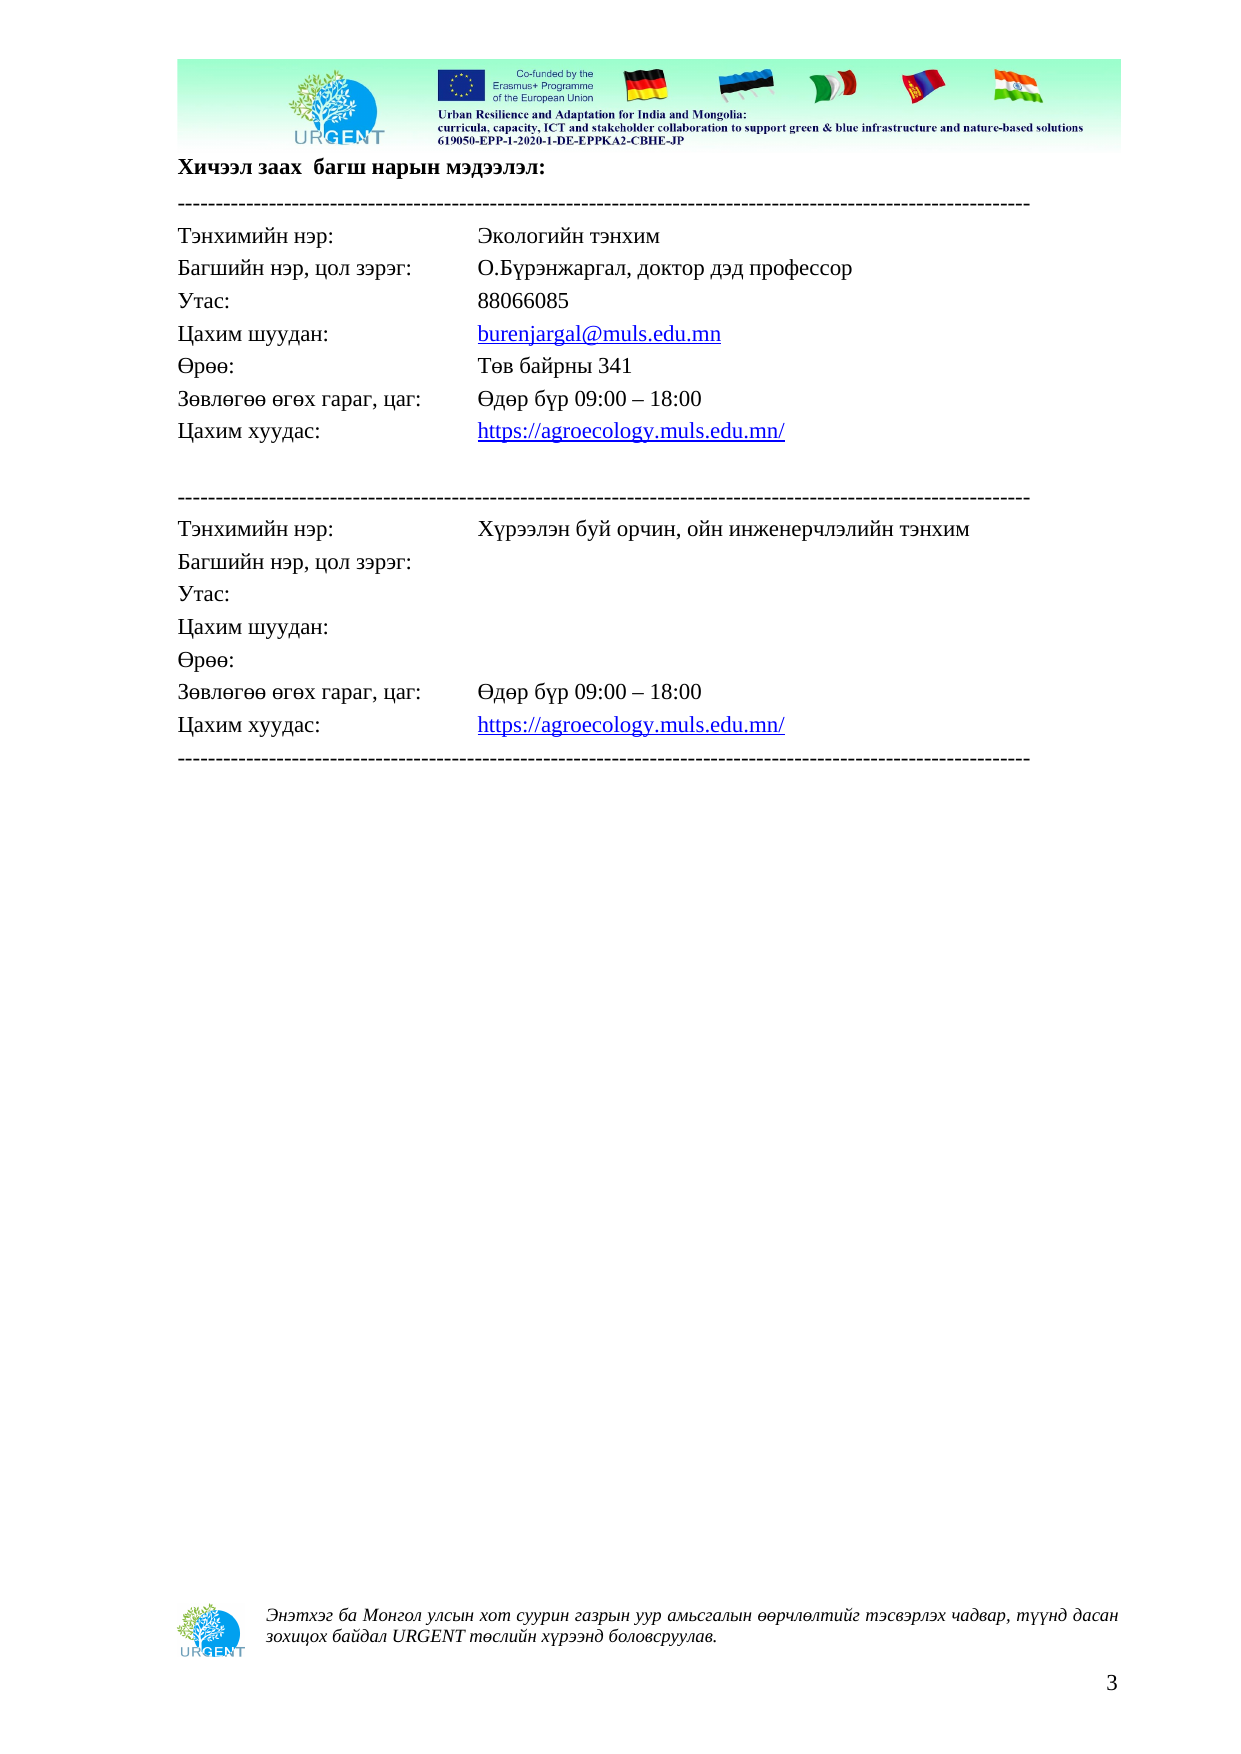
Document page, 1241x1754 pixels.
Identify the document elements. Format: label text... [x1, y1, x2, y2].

text Өрөө: Төв байрны 341 [177, 352, 1122, 379]
text Утас: [177, 581, 1122, 607]
text Зөвлөгөө өгөх гараг, цаг: Өдөр бүр 09:00 – 18:00 [177, 678, 1122, 705]
text Цахим шуудан: [177, 613, 1122, 639]
text Багшийн нэр, цол зэрэг: [177, 548, 1122, 574]
text Утас: 88066085 [177, 287, 1122, 313]
picture [177, 59, 1121, 153]
text Цахим шуудан: burenjargal@muls.edu.mn [177, 320, 1122, 346]
text Багшийн нэр, цол зэрэг: О.Бүрэнжаргал, доктор дэд профессор [177, 254, 1122, 281]
text Тэнхимийн нэр: Экологийн тэнхим [177, 222, 1122, 248]
text Цахим хуудас: https://agroecology.muls.edu.mn/ [177, 711, 1122, 737]
text ---------------------------------------------------------------------------------------------------------------- [177, 743, 1122, 770]
text Зөвлөгөө өгөх гараг, цаг: Өдөр бүр 09:00 – 18:00 [177, 385, 1122, 411]
text Өрөө: [177, 646, 1122, 672]
text Хичээл заах багш нарын мэдээлэл: [177, 153, 1122, 179]
picture [210, 1620, 218, 1626]
picture [176, 1603, 245, 1657]
text Тэнхимийн нэр: Хүрээлэн буй орчин, ойн инженерчлэлийн тэнхим [177, 515, 1122, 542]
text ---------------------------------------------------------------------------------------------------------------- [177, 483, 1122, 509]
text ---------------------------------------------------------------------------------------------------------------- [177, 189, 1122, 216]
text Цахим хуудас: https://agroecology.muls.edu.mn/ [177, 417, 1122, 444]
